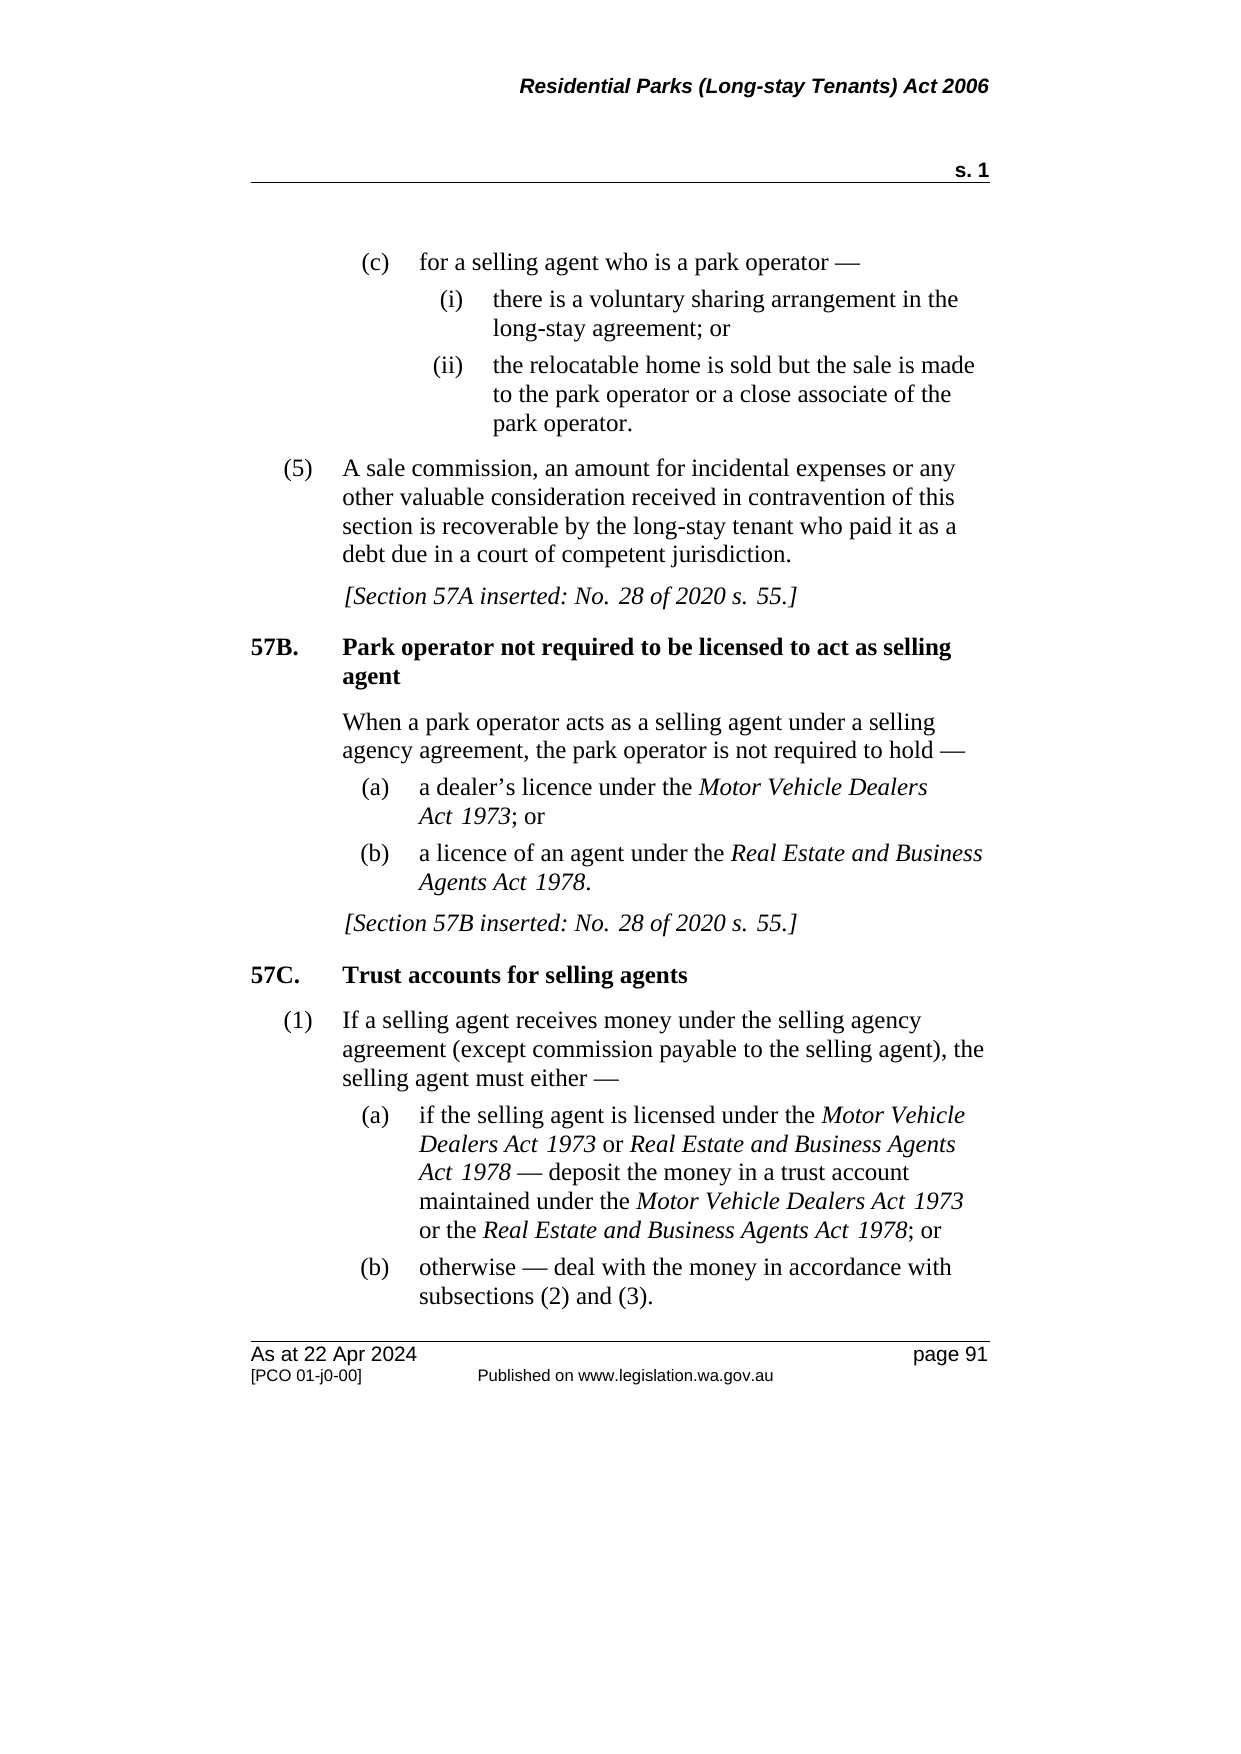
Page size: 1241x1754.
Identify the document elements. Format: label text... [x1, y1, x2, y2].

text [Section 57B inserted: No. 28 of 2020 s. 55.] [251, 908, 990, 937]
text When a park operator acts as a selling agent under a selling agency agreement, the park operator is not required to hold — [251, 707, 990, 764]
text (ii) the relocatable home is sold but the sale is made to the park operator or a close associate of the park operator. [251, 350, 990, 437]
text (i) there is a voluntary sharing arrangement in the long-stay agreement; or [251, 284, 990, 342]
subtitle 57C. Trust accounts for selling agents [251, 960, 990, 989]
text (5) A sale commission, an amount for incidental expenses or any other valuable consideration received in contravention of this section is recoverable by the long-stay tenant who paid it as a debt due in a court of competent jurisdiction. [251, 453, 990, 568]
text (a) if the selling agent is licensed under the Motor Vehicle Dealers Act 1973 or Real Estate and Business Agents Act 1978 — deposit the money in a trust account maintained under the Motor Vehicle Dealers Act 1973 or the Real Estate and Business Agents Act 1978; or [251, 1100, 990, 1244]
text (c) for a selling agent who is a park operator — [251, 247, 990, 276]
text [Section 57A inserted: No. 28 of 2020 s. 55.] [251, 581, 990, 609]
text (a) a dealer’s licence under the Motor Vehicle Dealers Act 1973; or [251, 772, 990, 830]
text (1) If a selling agent receives money under the selling agency agreement (except commission payable to the selling agent), the selling agent must either — [251, 1005, 990, 1092]
text (b) otherwise — deal with the money in accordance with subsections (2) and (3). [251, 1252, 990, 1309]
text (b) a licence of an agent under the Real Estate and Business Agents Act 1978. [251, 838, 990, 896]
subtitle 57B. Park operator not required to be licensed to act as selling agent [251, 632, 990, 690]
